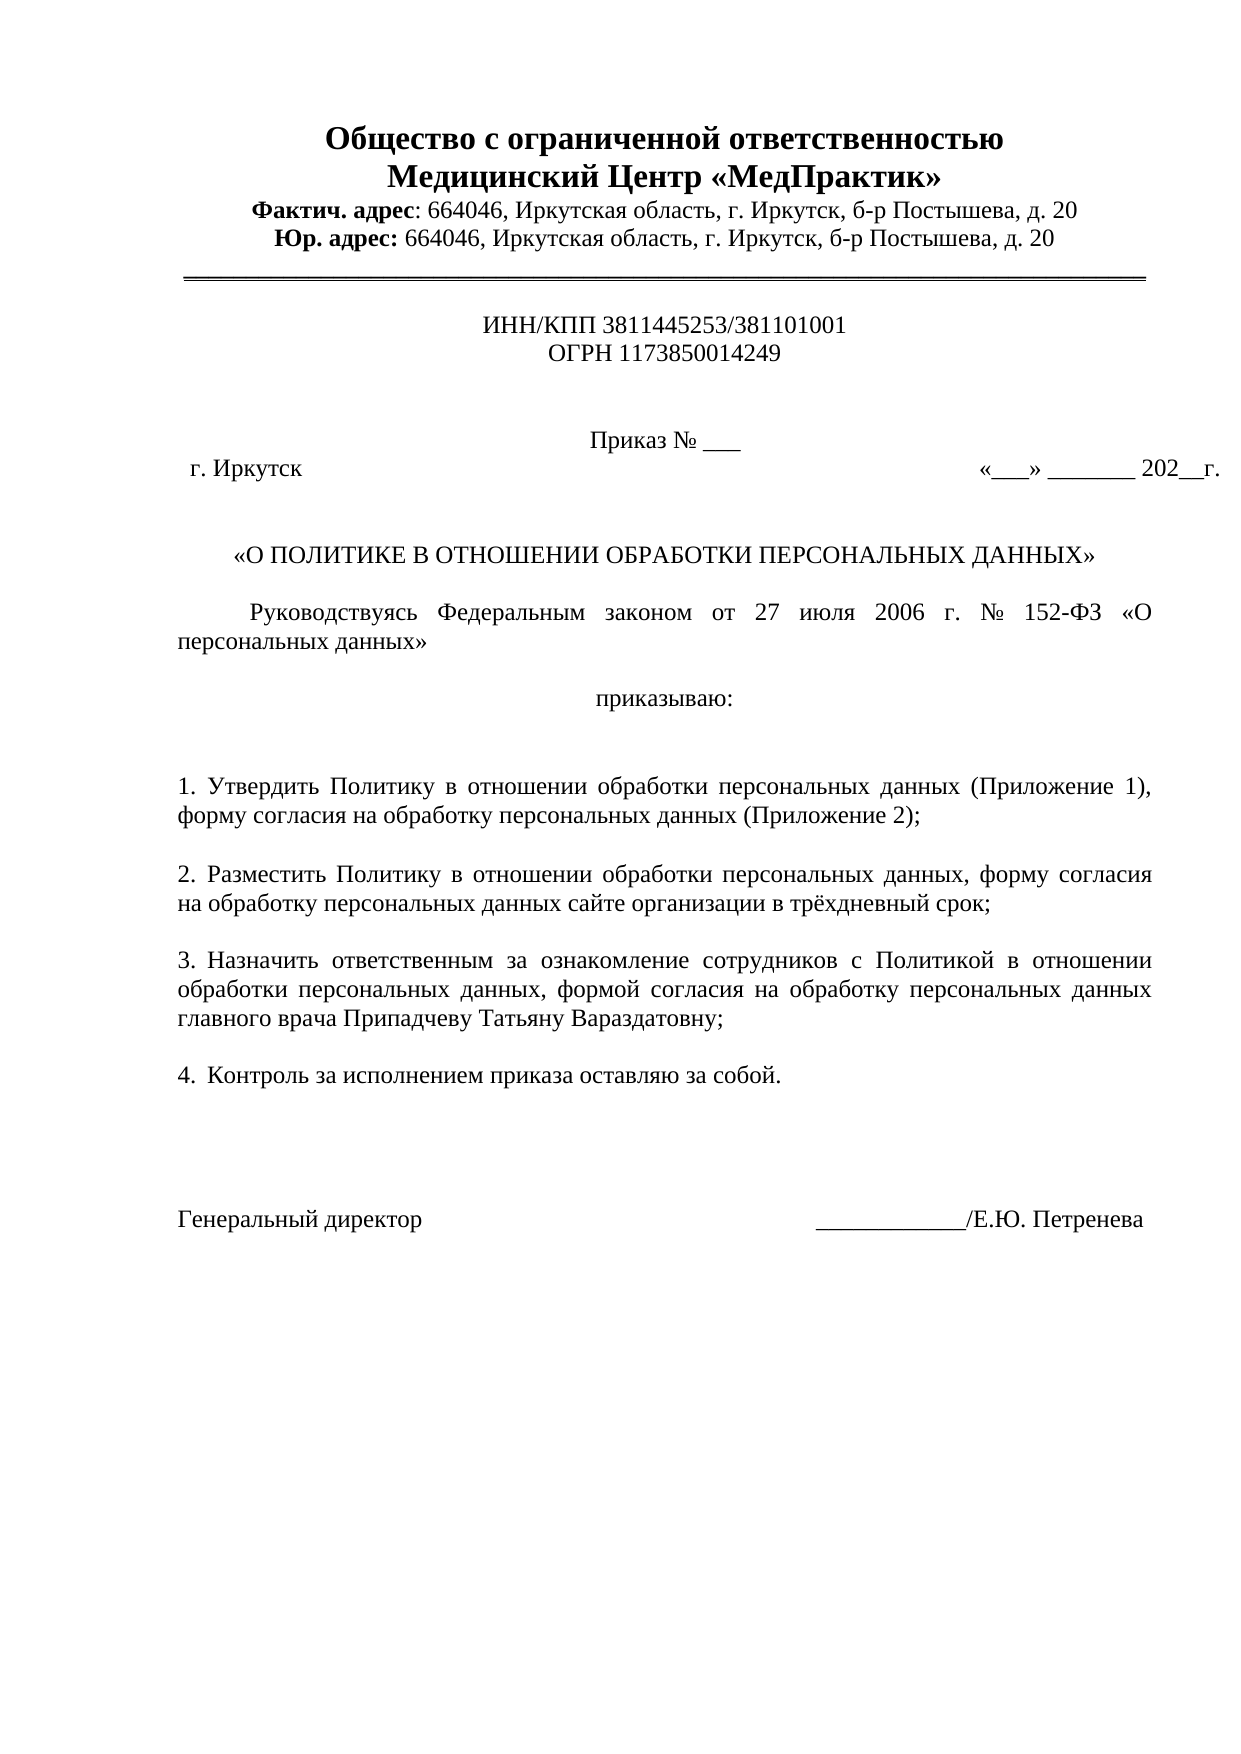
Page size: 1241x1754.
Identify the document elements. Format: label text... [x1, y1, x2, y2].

text приказываю: [176, 683, 1153, 712]
text Юр. адрес: 664046, Иркутская область, г. Иркутск, б-р Постышева, д. 20 [176, 223, 1153, 252]
list Утвердить Политику в отношении обработки персональных данных (Приложение 1), форму согласия на обработку персональных данных (Приложение 2); [177, 771, 1153, 829]
text Общество с ограниченной ответственностью [176, 118, 1153, 156]
text Медицинский Центр «МедПрактик» [176, 156, 1153, 195]
text Приказ № ___ [177, 425, 1153, 453]
text ОГРН 1173850014249 [176, 338, 1153, 367]
text ИНН/КПП 3811445253/381101001 [176, 310, 1153, 338]
text _____________________________________________________________________________ [176, 252, 1153, 281]
text г. Иркутск «___» _______ 202__г. [177, 453, 1153, 482]
list Разместить Политику в отношении обработки персональных данных, форму согласия на обработку персональных данных сайте организации в трёхдневный срок; [177, 859, 1153, 916]
text Руководствуясь Федеральным законом от 27 июля 2006 г. № 152-ФЗ «О персональных данных» [177, 597, 1153, 655]
text Генеральный директор ____________/Е.Ю. Петренева [177, 1204, 1153, 1233]
text Фактич. адрес: 664046, Иркутская область, г. Иркутск, б-р Постышева, д. 20 [176, 195, 1153, 223]
text «О ПОЛИТИКЕ В ОТНОШЕНИИ ОБРАБОТКИ ПЕРСОНАЛЬНЫХ ДАННЫХ» [176, 540, 1153, 568]
list Контроль за исполнением приказа оставляю за собой. [177, 1060, 1153, 1089]
list Назначить ответственным за ознакомление сотрудников с Политикой в отношении обработки персональных данных, формой согласия на обработку персональных данных главного врача Припадчеву Татьяну Вараздатовну; [177, 945, 1153, 1031]
